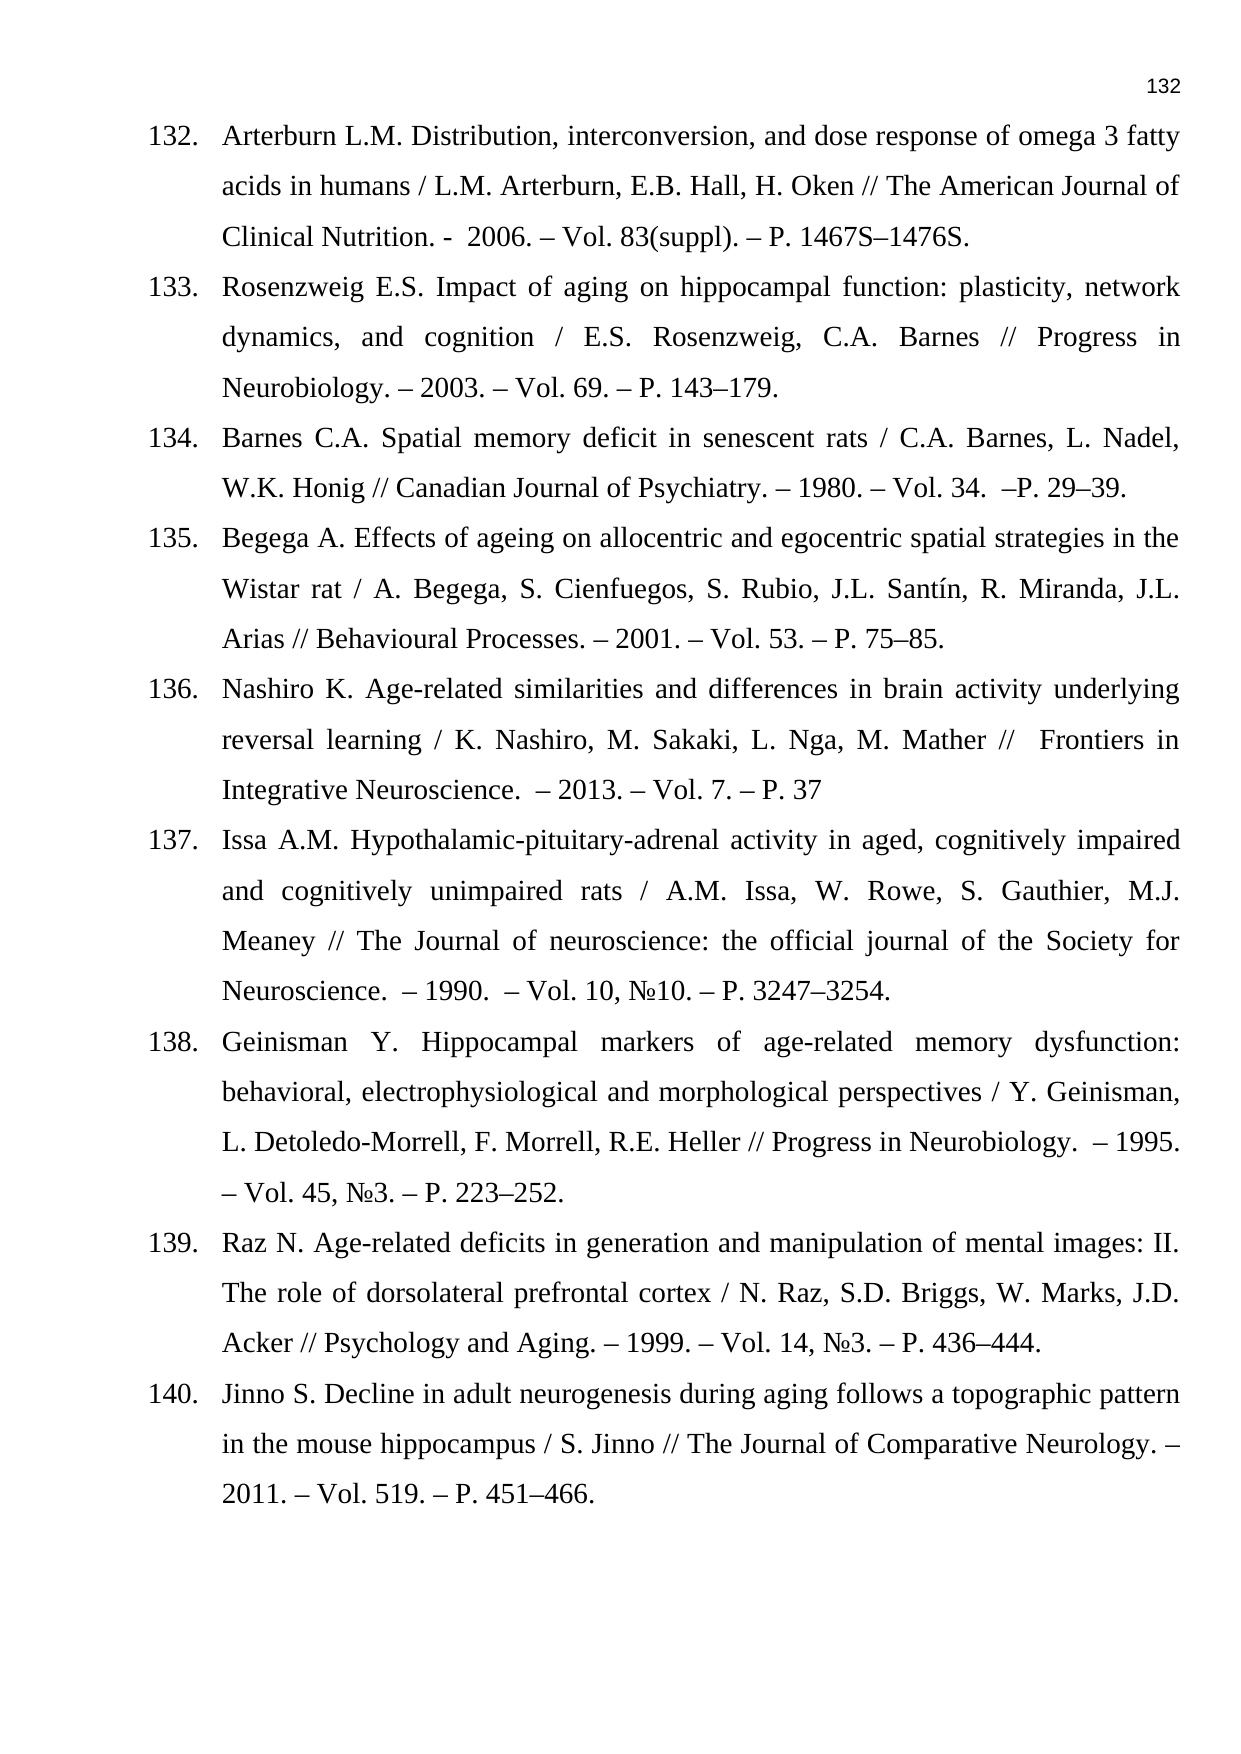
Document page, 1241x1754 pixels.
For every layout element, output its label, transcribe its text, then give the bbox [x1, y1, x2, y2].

list Jinno S. Decline in adult neurogenesis during aging follows a topographic pattern in the mouse hippocampus / S. Jinno // The Journal of Comparative Neurology. – 2011. – Vol. 519. – P. 451–466. [148, 1376, 1181, 1510]
list Arterburn L.M. Distribution, interconversion, and dose response of omega 3 fatty acids in humans / L.M. Arterburn, E.B. Hall, H. Oken // The American Journal of Clinical Nutrition. - 2006. – Vol. 83(suppl). – P. 1467S–1476S. [148, 118, 1181, 252]
list Rosenzweig E.S. Impact of aging on hippocampal function: plasticity, network dynamics, and cognition / E.S. Rosenzweig, C.A. Barnes // Progress in Neurobiology. – 2003. – Vol. 69. – P. 143–179. [148, 269, 1181, 403]
list Begega A. Effects of ageing on allocentric and egocentric spatial strategies in the Wistar rat / A. Begega, S. Cienfuegos, S. Rubio, J.L. Santín, R. Miranda, J.L. Arias // Behavioural Processes. – 2001. – Vol. 53. – P. 75–85. [148, 521, 1181, 655]
list Barnes C.A. Spatial memory deficit in senescent rats / C.A. Barnes, L. Nadel, W.K. Honig // Canadian Journal of Psychiatry. – 1980. – Vol. 34. –P. 29–39. [148, 420, 1181, 504]
list Issa A.M. Hypothalamic-pituitary-adrenal activity in aged, cognitively impaired and cognitively unimpaired rats / A.M. Issa, W. Rowe, S. Gauthier, M.J. Meaney // The Journal of neuroscience: the official journal of the Society for Neuroscience. – 1990. – Vol. 10, №10. – P. 3247–3254. [148, 822, 1181, 1007]
list Geinisman Y. Hippocampal markers of age-related memory dysfunction: behavioral, electrophysiological and morphological perspectives / Y. Geinisman, L. Detoledo-Morrell, F. Morrell, R.E. Heller // Progress in Neurobiology. – 1995. – Vol. 45, №3. – P. 223–252. [148, 1024, 1181, 1208]
list Nashiro K. Age-related similarities and differences in brain activity underlying reversal learning / K. Nashiro, M. Sakaki, L. Nga, M. Mather // Frontiers in Integrative Neuroscience. – 2013. – Vol. 7. – P. 37 [148, 672, 1181, 806]
list Raz N. Age-related deficits in generation and manipulation of mental images: II. The role of dorsolateral prefrontal cortex / N. Raz, S.D. Briggs, W. Marks, J.D. Acker // Psychology and Aging. – 1999. – Vol. 14, №3. – P. 436–444. [148, 1225, 1181, 1359]
